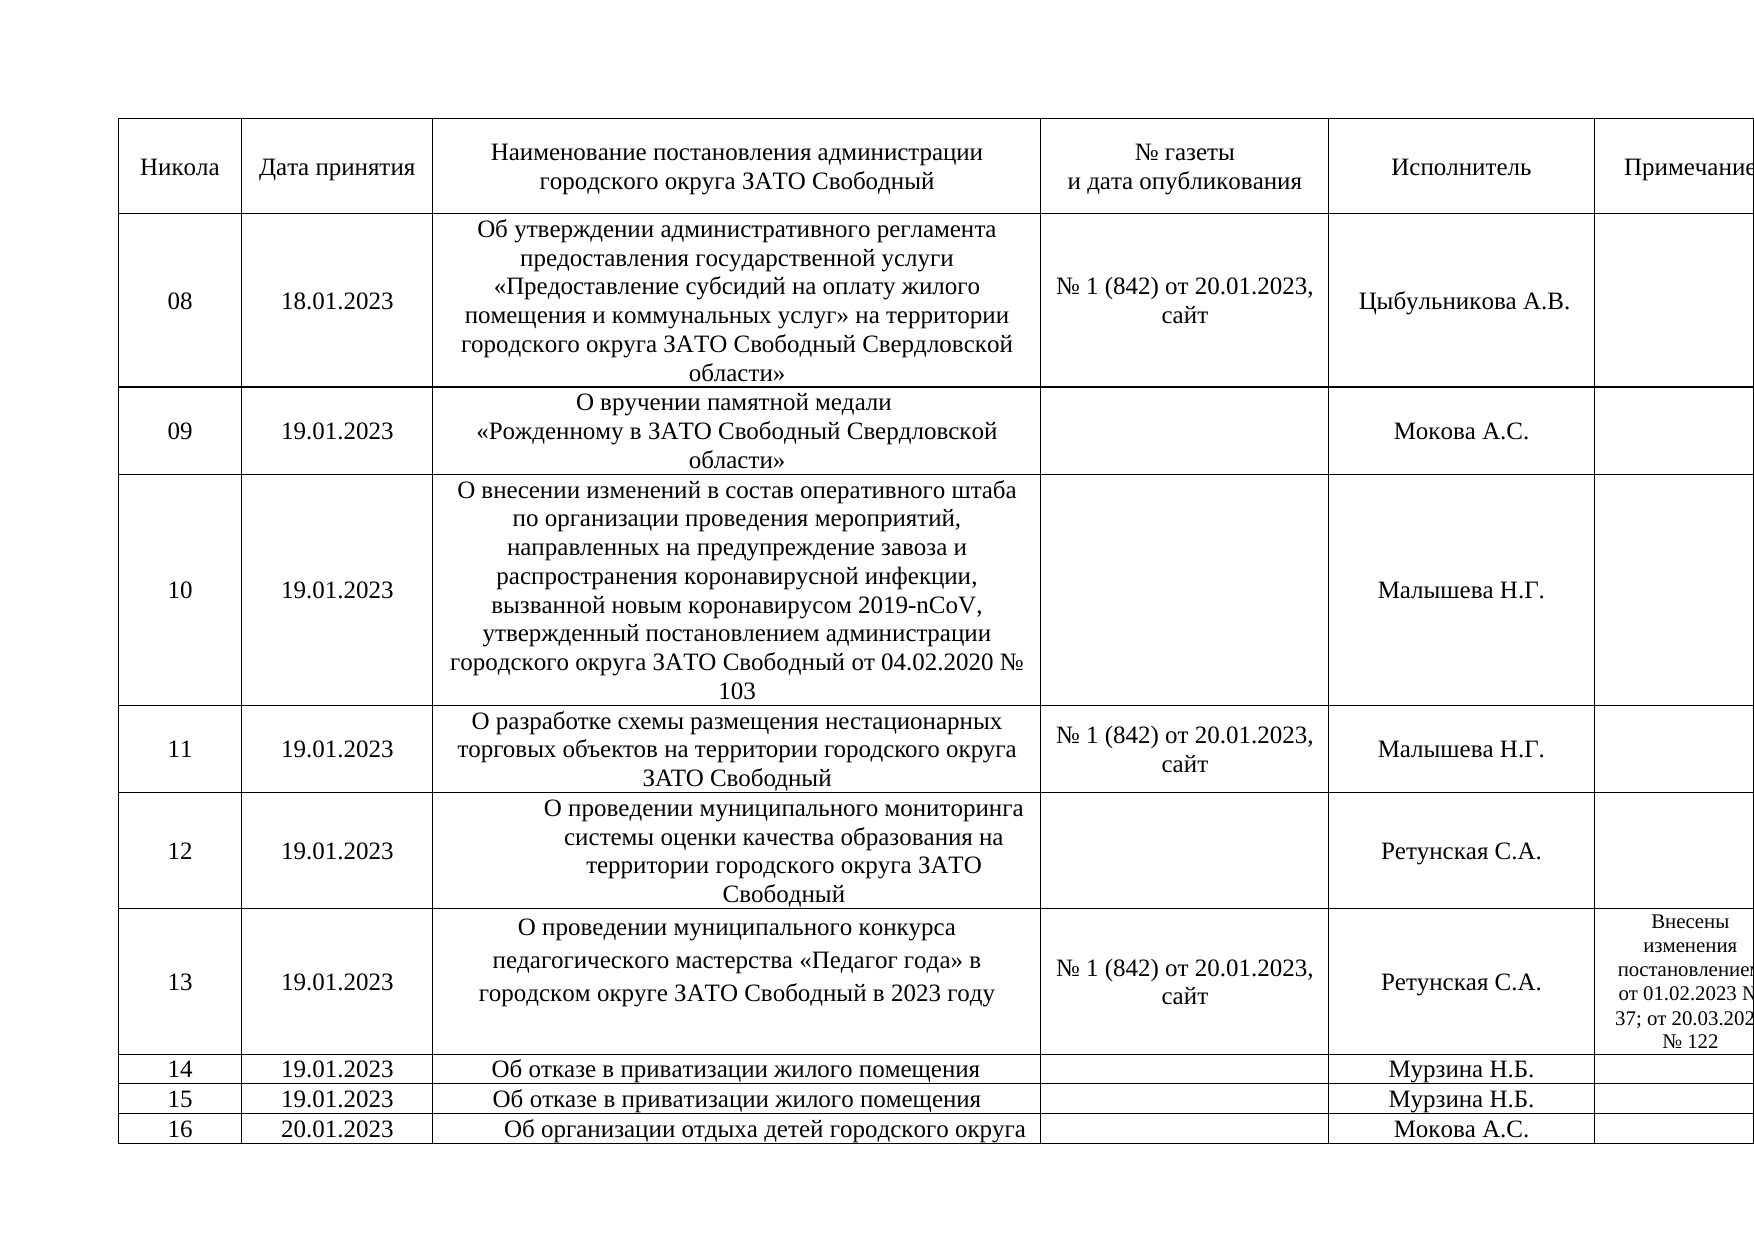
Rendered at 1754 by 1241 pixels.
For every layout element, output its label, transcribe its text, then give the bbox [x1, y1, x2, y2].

table_cell [1041, 475, 1328, 705]
table_header Наименование постановления администрации городского округа ЗАТО Свободный [433, 119, 1040, 213]
table_header № газеты и дата опубликования [1041, 119, 1328, 213]
table_cell [1041, 1055, 1328, 1083]
table_header Никола [119, 119, 241, 213]
table_cell 19.01.2023 [242, 706, 432, 792]
table_cell 09 [119, 388, 241, 474]
table_cell 20.01.2023 [242, 1114, 432, 1143]
table_cell 18.01.2023 [242, 214, 432, 386]
table_cell 13 [119, 909, 241, 1053]
table_header Примечание [1595, 119, 1753, 213]
table_cell [1595, 1084, 1753, 1113]
table_cell [1041, 793, 1328, 908]
table_cell 16 [119, 1114, 241, 1143]
table_cell № 1 (842) от 20.01.2023, сайт [1041, 706, 1328, 792]
table_cell Мурзина Н.Б. [1329, 1084, 1594, 1113]
table_header Дата принятия [242, 119, 432, 213]
table_cell Малышева Н.Г. [1329, 475, 1594, 705]
table_cell [1595, 1055, 1753, 1083]
table_cell [1595, 1114, 1753, 1143]
table_cell Ретунская С.А. [1329, 909, 1594, 1053]
table_cell [1595, 475, 1753, 705]
table_cell 19.01.2023 [242, 793, 432, 908]
table_cell Внесены изменения постановлением от 01.02.2023 № 37; от 20.03.2023 № 122 [1595, 909, 1753, 1053]
table_cell 08 [119, 214, 241, 386]
table_cell О вручении памятной медали «Рожденному в ЗАТО Свободный Свердловской области» [433, 388, 1040, 474]
table_header Исполнитель [1329, 119, 1594, 213]
table_cell [1041, 388, 1328, 474]
table_cell Мокова А.С. [1329, 388, 1594, 474]
table_cell 10 [119, 475, 241, 705]
table_cell Об отказе в приватизации жилого помещения [433, 1084, 1040, 1113]
table_cell 19.01.2023 [242, 909, 432, 1053]
table_cell Об отказе в приватизации жилого помещения [433, 1055, 1040, 1083]
table_cell 19.01.2023 [242, 1084, 432, 1113]
table_cell [1041, 1084, 1328, 1113]
table_cell [1595, 706, 1753, 792]
table_cell О проведении муниципального мониторинга системы оценки качества образования на территории городского округа ЗАТО Свободный [433, 793, 1040, 908]
table_cell 12 [119, 793, 241, 908]
table_cell О проведении муниципального конкурса педагогического мастерства «Педагог года» в городском округе ЗАТО Свободный в 2023 году [433, 909, 1040, 1053]
table_cell Об утверждении административного регламента предоставления государственной услуги «Предоставление субсидий на оплату жилого помещения и коммунальных услуг» на территории городского округа ЗАТО Свободный Свердловской области» [433, 214, 1040, 386]
table_cell [1595, 214, 1753, 386]
table_cell № 1 (842) от 20.01.2023, сайт [1041, 214, 1328, 386]
table_cell Мокова А.С. [1329, 1114, 1594, 1143]
table_cell 19.01.2023 [242, 475, 432, 705]
table_cell Мурзина Н.Б. [1329, 1055, 1594, 1083]
table_cell 11 [119, 706, 241, 792]
table_cell № 1 (842) от 20.01.2023, сайт [1041, 909, 1328, 1053]
table_cell [1595, 388, 1753, 474]
table_cell 19.01.2023 [242, 1055, 432, 1083]
table_cell Цыбульникова А.В. [1329, 214, 1594, 386]
table_cell [1041, 1114, 1328, 1143]
table_cell Ретунская С.А. [1329, 793, 1594, 908]
table_cell О разработке схемы размещения нестационарных торговых объектов на территории городского округа ЗАТО Свободный [433, 706, 1040, 792]
table_cell [1595, 793, 1753, 908]
table_cell Малышева Н.Г. [1329, 706, 1594, 792]
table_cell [433, 1114, 1040, 1143]
table_cell 15 [119, 1084, 241, 1113]
table_cell 14 [119, 1055, 241, 1083]
table_cell О внесении изменений в состав оперативного штаба по организации проведения мероприятий, направленных на предупреждение завоза и распространения коронавирусной инфекции, вызванной новым коронавирусом 2019-nCоV, утвержденный постановлением администрации городского округа ЗАТО Свободный от 04.02.2020 № 103 [433, 475, 1040, 705]
table_cell 19.01.2023 [242, 388, 432, 474]
